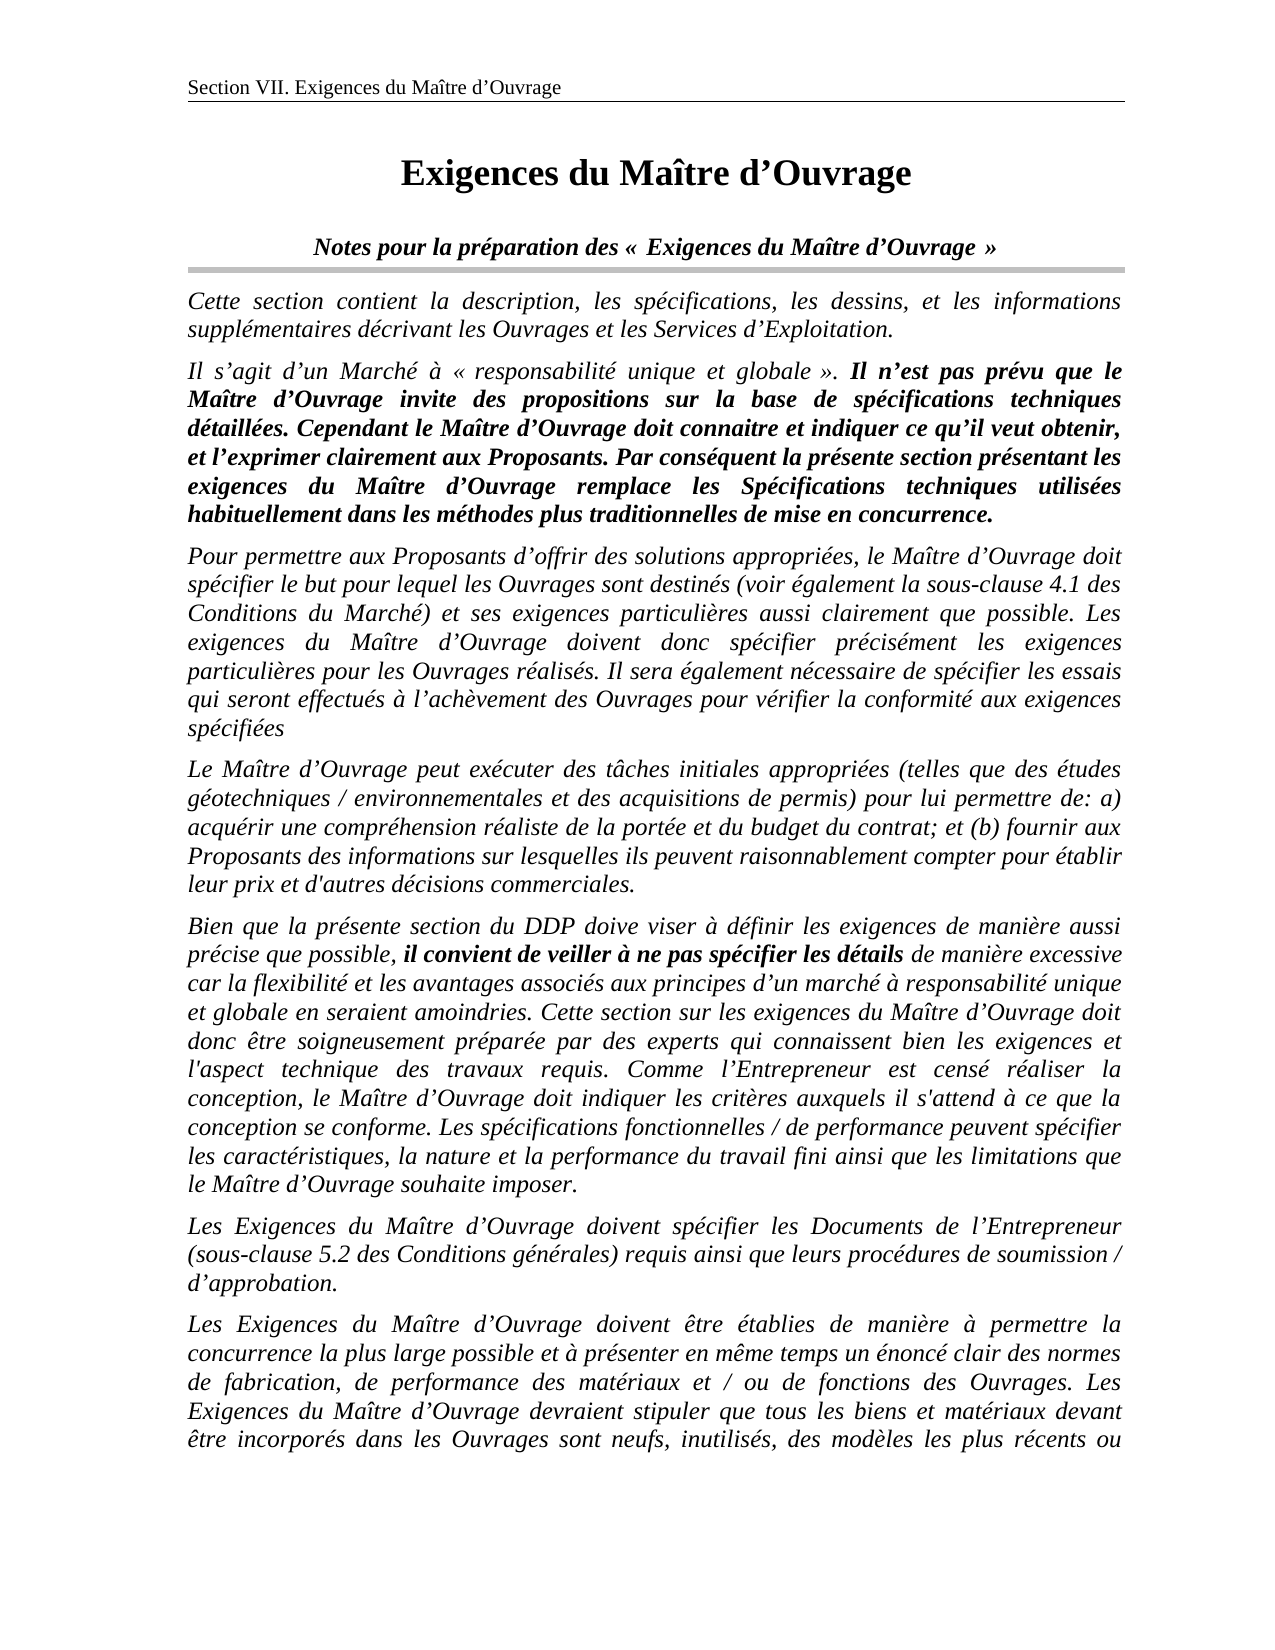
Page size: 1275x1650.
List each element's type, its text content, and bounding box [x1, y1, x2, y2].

text Notes pour la préparation des « Exigences du Maître d’Ouvrage » [187, 232, 1125, 273]
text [187, 1309, 1125, 1453]
text Il s’agit d’un Marché à « responsabilité unique et globale ». Il n’est pas prévu que le Maître d’Ouvrage invite des propositions sur la base de spécifications techniques détaillées. Cependant le Maître d’Ouvrage doit connaitre et indiquer ce qu’il veut obtenir, et l’exprimer clairement aux Proposants. Par conséquent la présente section présentant les exigences du Maître d’Ouvrage remplace les Spécifications techniques utilisées habituellement dans les méthodes plus traditionnelles de mise en concurrence. [187, 356, 1125, 528]
text Le Maître d’Ouvrage peut exécuter des tâches initiales appropriées (telles que des études géotechniques / environnementales et des acquisitions de permis) pour lui permettre de: a) acquérir une compréhension réaliste de la portée et du budget du contrat; et (b) fournir aux Proposants des informations sur lesquelles ils peuvent raisonnablement compter pour établir leur prix et d'autres décisions commerciales. [187, 754, 1125, 898]
text Exigences du Maître d’Ouvrage [187, 150, 1125, 193]
text Bien que la présente section du DDP doive viser à définir les exigences de manière aussi précise que possible, il convient de veiller à ne pas spécifier les détails de manière excessive car la flexibilité et les avantages associés aux principes d’un marché à responsabilité unique et globale en seraient amoindries. Cette section sur les exigences du Maître d’Ouvrage doit donc être soigneusement préparée par des experts qui connaissent bien les exigences et l'aspect technique des travaux requis. Comme l’Entrepreneur est censé réaliser la conception, le Maître d’Ouvrage doit indiquer les critères auxquels il s'attend à ce que la conception se conforme. Les spécifications fonctionnelles / de performance peuvent spécifier les caractéristiques, la nature et la performance du travail fini ainsi que les limitations que le Maître d’Ouvrage souhaite imposer. [187, 911, 1125, 1198]
text Pour permettre aux Proposants d’offrir des solutions appropriées, le Maître d’Ouvrage doit spécifier le but pour lequel les Ouvrages sont destinés (voir également la sous-clause 4.1 des Conditions du Marché) et ses exigences particulières aussi clairement que possible. Les exigences du Maître d’Ouvrage doivent donc spécifier précisément les exigences particulières pour les Ouvrages réalisés. Il sera également nécessaire de spécifier les essais qui seront effectués à l’achèvement des Ouvrages pour vérifier la conformité aux exigences spécifiées [187, 541, 1125, 742]
text Les Exigences du Maître d’Ouvrage doivent spécifier les Documents de l’Entrepreneur (sous-clause 5.2 des Conditions générales) requis ainsi que leurs procédures de soumission / d’approbation. [187, 1211, 1125, 1297]
text Cette section contient la description, les spécifications, les dessins, et les informations supplémentaires décrivant les Ouvrages et les Services d’Exploitation. [187, 286, 1125, 343]
